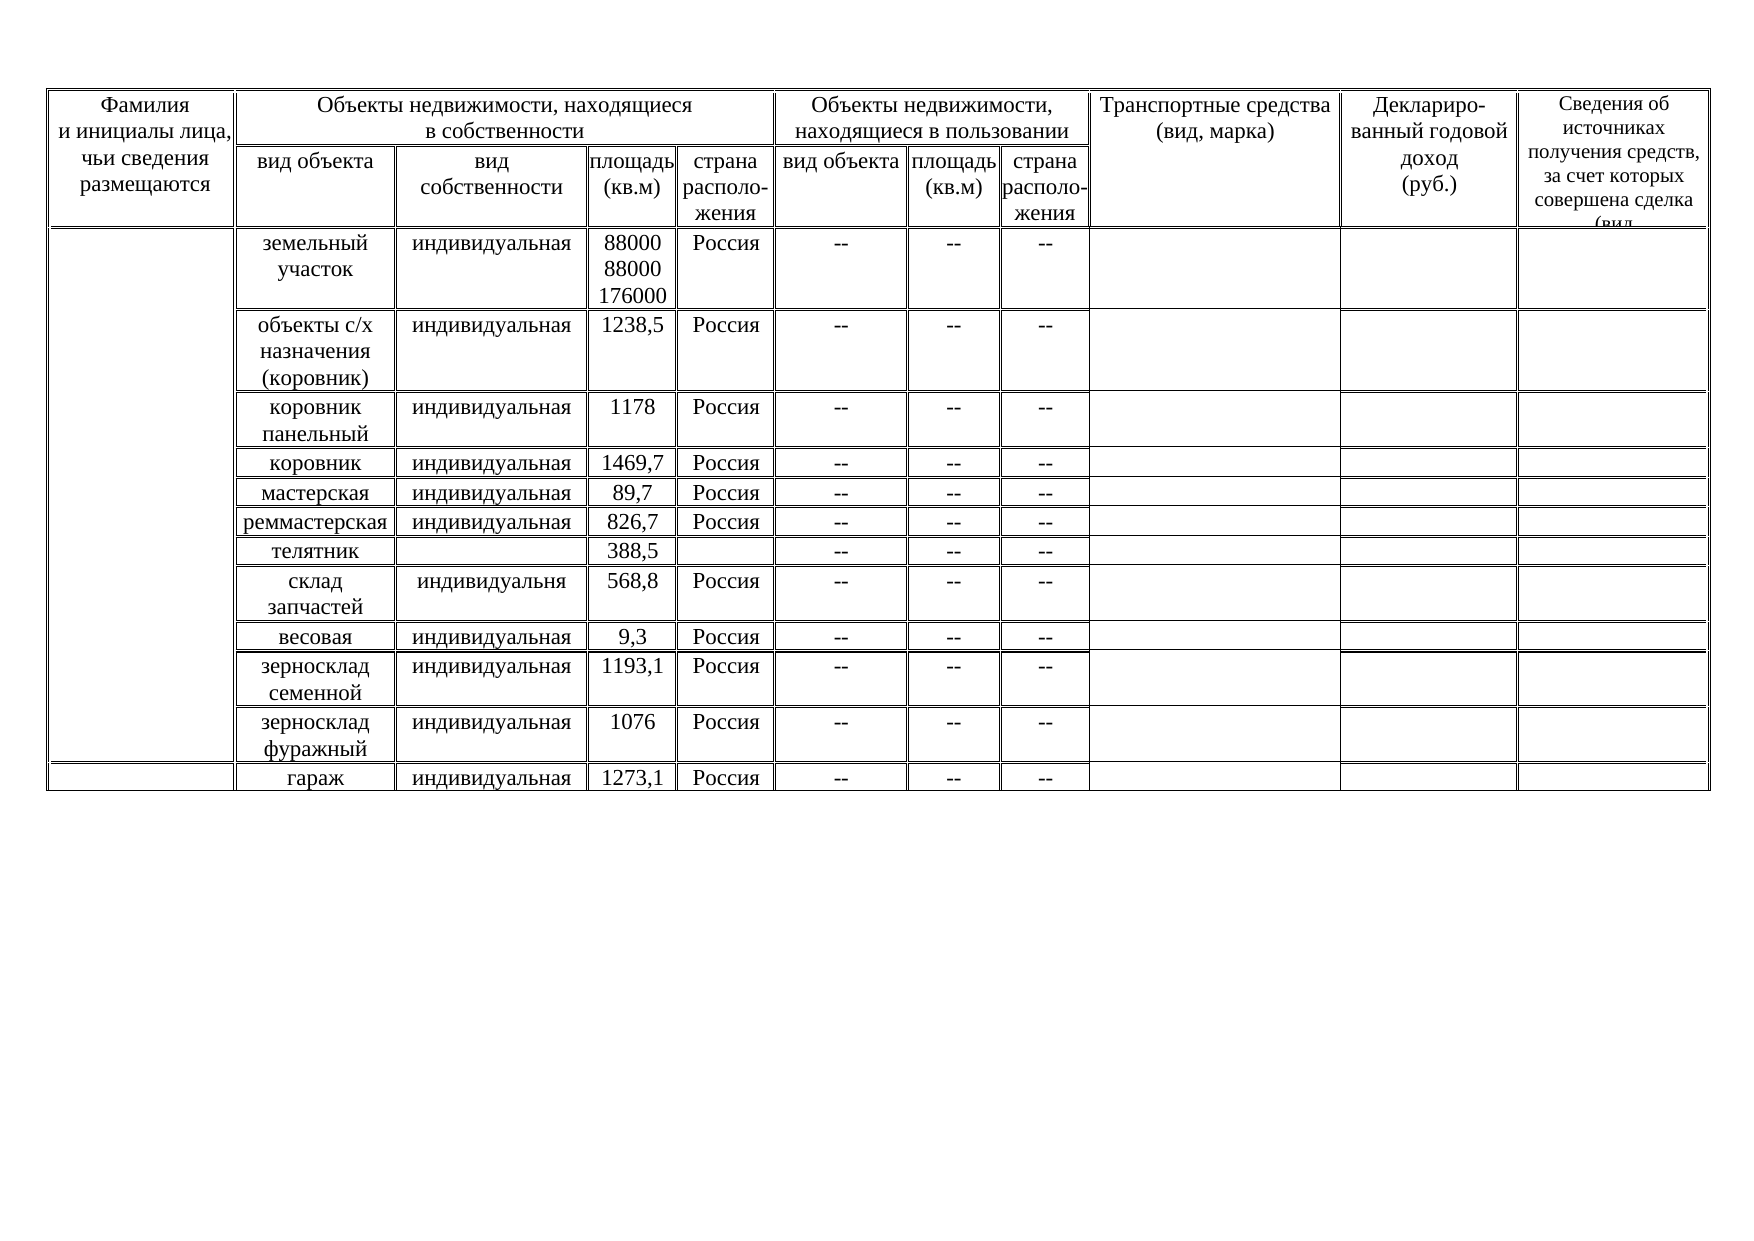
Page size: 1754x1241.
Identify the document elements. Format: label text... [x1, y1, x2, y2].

table_cell [397, 538, 586, 564]
table_cell -- [1002, 623, 1089, 649]
table_header Объекты недвижимости, находящиеся в пользовании [775, 89, 1090, 144]
table_cell 89,7 [589, 479, 675, 505]
table_cell Россия [678, 479, 773, 505]
table_cell индивидуальная [397, 311, 586, 390]
table_cell [1090, 309, 1340, 390]
table_cell [1519, 226, 1708, 308]
table_cell индивидуальная [397, 653, 586, 705]
table_cell [1341, 393, 1516, 446]
table_cell -- [776, 708, 906, 761]
table_cell [48, 761, 235, 790]
table_cell [1341, 708, 1516, 761]
table_cell [1341, 538, 1516, 564]
table_cell [1341, 623, 1516, 649]
table_cell вид собственности [397, 147, 586, 226]
table_cell Россия [678, 449, 773, 476]
table_cell вид объекта [237, 147, 394, 226]
table_cell [1518, 564, 1710, 620]
table_cell коровник панельный [237, 393, 394, 446]
table_cell Россия [678, 393, 773, 446]
table_cell -- [909, 311, 999, 390]
table_cell площадь (кв.м) [589, 147, 675, 226]
table_cell -- [776, 764, 906, 790]
table_cell индивидуальная [397, 508, 586, 534]
table_cell [1518, 505, 1710, 534]
table_cell 1273,1 [589, 764, 675, 790]
table_cell Россия [678, 708, 773, 761]
table_cell -- [1002, 764, 1089, 790]
table_cell [1090, 391, 1340, 446]
table_cell [1341, 764, 1516, 790]
table_cell объекты с/х назначения (коровник) [237, 311, 394, 390]
table_cell телятник [237, 538, 394, 564]
table_cell земельный участок [237, 229, 394, 308]
table_cell -- [1002, 229, 1089, 308]
table_cell индивидуальная [397, 393, 586, 446]
table_cell 826,7 [589, 508, 675, 534]
table_cell [1341, 508, 1516, 534]
table_cell -- [776, 508, 906, 534]
table_cell индивидуальная [397, 479, 586, 505]
table_cell [1519, 535, 1708, 564]
table_cell гараж [237, 764, 394, 790]
table_cell коровник [237, 449, 394, 476]
table_cell -- [1002, 311, 1089, 390]
table_cell 1193,1 [589, 653, 675, 705]
table_cell [1341, 479, 1516, 505]
table_cell -- [1002, 708, 1089, 761]
table_cell [1090, 762, 1340, 790]
table_cell [1518, 705, 1710, 761]
table_cell склад запчастей [237, 567, 394, 620]
table_cell страна располо-жения [678, 147, 773, 226]
table_cell [1090, 229, 1340, 308]
table_cell [1518, 761, 1710, 790]
table_cell реммастерская [237, 508, 394, 534]
table_cell -- [776, 449, 906, 476]
table_cell Россия [678, 623, 773, 649]
table_cell [1519, 476, 1708, 505]
table_cell -- [909, 538, 999, 564]
table_cell 1469,7 [589, 449, 675, 476]
table_cell -- [776, 623, 906, 649]
table_cell индивидуальная [397, 623, 586, 649]
table_cell -- [776, 653, 906, 705]
table_cell индивидуальня [397, 567, 586, 620]
table_cell [1090, 506, 1340, 534]
table_cell индивидуальная [397, 708, 586, 761]
table_cell весовая [237, 623, 394, 649]
table_cell [1341, 229, 1516, 308]
table_cell -- [909, 764, 999, 790]
table_cell -- [776, 311, 906, 390]
table_cell [1518, 446, 1710, 476]
table_cell 1178 [589, 393, 675, 446]
table_cell -- [909, 653, 999, 705]
table_cell мастерская [237, 479, 394, 505]
table_cell [1518, 308, 1710, 390]
table_cell страна располо-жения [1002, 147, 1088, 226]
table_cell 388,5 [589, 538, 675, 564]
table_cell Россия [678, 229, 773, 308]
table_cell Россия [678, 508, 773, 534]
table_header Деклариро-ванный годовой доход (руб.) [1341, 89, 1518, 226]
table_header Объекты недвижимости, находящиеся в собственности [235, 89, 775, 144]
table_cell [1090, 536, 1340, 564]
table_cell [1341, 449, 1516, 476]
table_cell Россия [678, 653, 773, 705]
table_cell -- [776, 567, 906, 620]
table_cell площадь (кв.м) [909, 147, 999, 226]
table_cell -- [1002, 479, 1089, 505]
table_cell [1090, 565, 1340, 620]
table_cell 1076 [589, 708, 675, 761]
table_cell Россия [678, 567, 773, 620]
table_cell -- [909, 567, 999, 620]
table_cell -- [909, 449, 999, 476]
table_cell -- [909, 393, 999, 446]
table_cell [1090, 706, 1340, 761]
table_header Сведения об источниках получения средств, за счет которых совершена сделка (вид приобретенного имущества, источники) [1518, 91, 1708, 226]
table_cell индивидуальная [397, 229, 586, 308]
table_cell [1519, 620, 1708, 649]
table_cell -- [776, 479, 906, 505]
table_cell 9,3 [589, 623, 675, 649]
table_cell [1518, 390, 1710, 446]
table_cell [1090, 621, 1340, 649]
table_cell [1341, 311, 1516, 390]
table_cell -- [776, 538, 906, 564]
table_cell вид объекта [776, 147, 906, 226]
table_cell -- [1002, 508, 1089, 534]
table_cell -- [1002, 449, 1089, 476]
table_cell 88000 88000 176000 [589, 229, 675, 308]
table_cell зерносклад семенной [237, 653, 394, 705]
table_cell индивидуальная [397, 764, 586, 790]
table_cell 1238,5 [589, 311, 675, 390]
table_cell [1341, 653, 1516, 705]
table_cell Россия [678, 764, 773, 790]
table_cell -- [1002, 538, 1089, 564]
table_cell [1090, 447, 1340, 476]
table_cell -- [909, 508, 999, 534]
table_cell [1341, 567, 1516, 620]
table_cell -- [1002, 653, 1089, 705]
table_cell [1518, 649, 1710, 705]
table_cell [1090, 650, 1340, 705]
table_cell Россия [678, 311, 773, 390]
table_header Фамилия и инициалы лица, чьи сведения размещаются [48, 89, 235, 226]
table_cell -- [776, 393, 906, 446]
table_cell индивидуальная [397, 449, 586, 476]
table_cell -- [776, 229, 906, 308]
table_cell -- [1002, 393, 1089, 446]
table_cell -- [909, 229, 999, 308]
table_cell -- [909, 623, 999, 649]
table_cell -- [1002, 567, 1089, 620]
table_cell -- [909, 479, 999, 505]
table_cell -- [909, 708, 999, 761]
table_header Транспортные средства (вид, марка) [1090, 89, 1341, 226]
table_cell зерносклад фуражный [237, 708, 394, 761]
table_cell [1090, 477, 1340, 505]
table_cell [678, 538, 773, 564]
table_cell 568,8 [589, 567, 675, 620]
